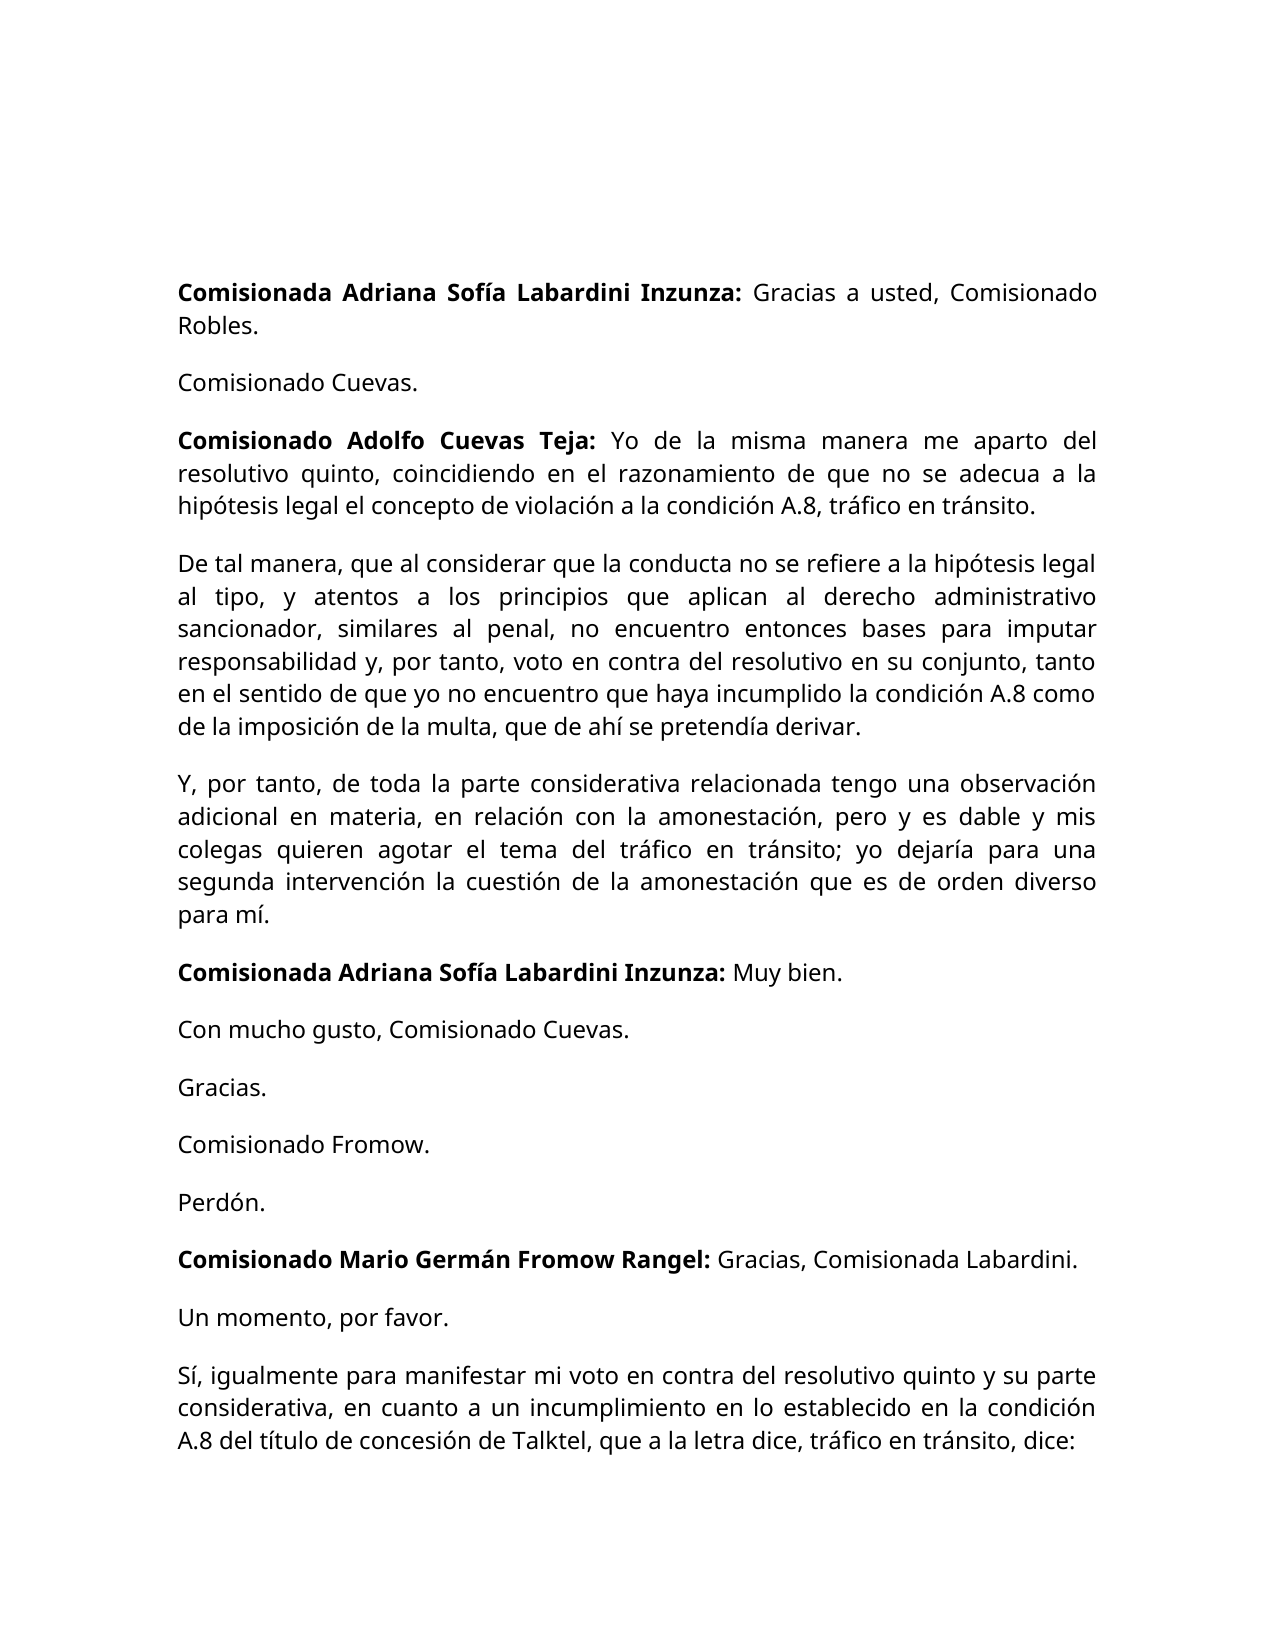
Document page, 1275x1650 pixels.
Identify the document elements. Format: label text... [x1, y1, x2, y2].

text Comisionado Fromow. [177, 1128, 1098, 1161]
text Sí, igualmente para manifestar mi voto en contra del resolutivo quinto y su parte considerativa, en cuanto a un incumplimiento en lo establecido en la condición A.8 del título de concesión de Talktel, que a la letra dice, tráfico en tránsito, dice: [177, 1358, 1098, 1456]
text Gracias. [177, 1071, 1098, 1103]
text De tal manera, que al considerar que la conducta no se refiere a la hipótesis legal al tipo, y atentos a los principios que aplican al derecho administrativo sancionador, similares al penal, no encuentro entonces bases para imputar responsabilidad y, por tanto, voto en contra del resolutivo en su conjunto, tanto en el sentido de que yo no encuentro que haya incumplido la condición A.8 como de la imposición de la multa, que de ahí se pretendía derivar. [177, 547, 1098, 742]
text Comisionado Cuevas. [177, 366, 1098, 399]
text Con mucho gusto, Comisionado Cuevas. [177, 1013, 1098, 1046]
text Comisionada Adriana Sofía Labardini Inzunza: Muy bien. [177, 955, 1098, 988]
text Perdón. [177, 1186, 1098, 1218]
text Comisionado Mario Germán Fromow Rangel: Gracias, Comisionada Labardini. [177, 1243, 1098, 1276]
text Comisionada Adriana Sofía Labardini Inzunza: Gracias a usted, Comisionado Robles. [177, 276, 1098, 341]
text Un momento, por favor. [177, 1301, 1098, 1333]
text Y, por tanto, de toda la parte considerativa relacionada tengo una observación adicional en materia, en relación con la amonestación, pero y es dable y mis colegas quieren agotar el tema del tráfico en tránsito; yo dejaría para una segunda intervención la cuestión de la amonestación que es de orden diverso para mí. [177, 767, 1098, 930]
text Comisionado Adolfo Cuevas Teja: Yo de la misma manera me aparto del resolutivo quinto, coincidiendo en el razonamiento de que no se adecua a la hipótesis legal el concepto de violación a la condición A.8, tráfico en tránsito. [177, 424, 1098, 522]
